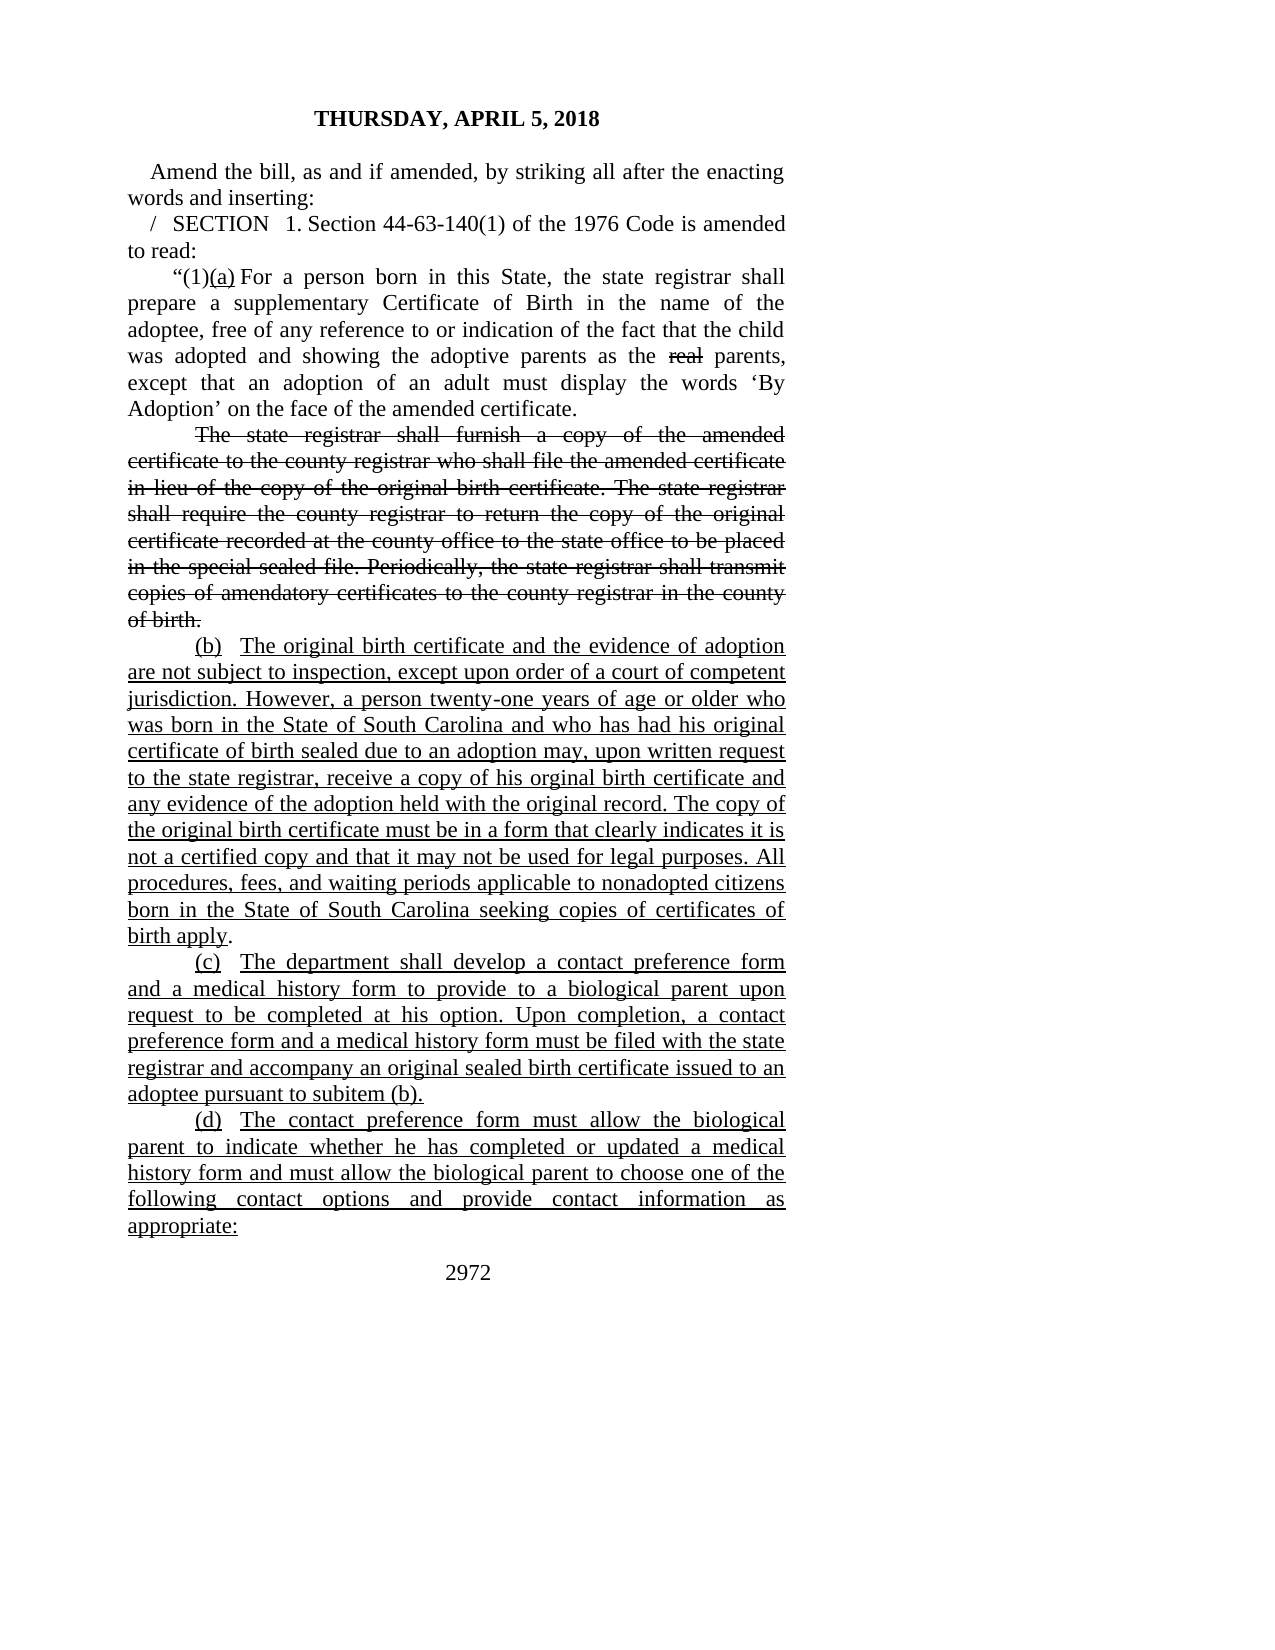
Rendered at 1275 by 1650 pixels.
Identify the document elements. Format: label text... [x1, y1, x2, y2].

text (d) The contact preference form must allow the biological parent to indicate whether he has completed or updated a medical history form and must allow the biological parent to choose one of the following contact options and provide contact information as appropriate: [127, 1157, 786, 1182]
text (d) The contact preference form must allow the biological parent to indicate whether he has completed or updated a medical history form and must allow the biological parent to choose one of the following contact options and provide contact information as appropriate: [127, 1106, 786, 1156]
text Amend the bill, as and if amended, by striking all after the enacting words and inserting: [127, 158, 786, 210]
text “(1)(a) For a person born in this State, the state registrar shall prepare a supplementary Certificate of Birth in the name of the adoptee, free of any reference to or indication of the fact that the child was adopted and showing the adoptive parents as the real parents, except that an adoption of an adult must display the words ‘By Adoption’ on the face of the amended certificate. [127, 263, 786, 421]
text The state registrar shall furnish a copy of the amended certificate to the county registrar who shall file the amended certificate in lieu of the copy of the original birth certificate. The state registrar shall require the county registrar to return the copy of the original certificate recorded at the county office to the state office to be placed in the special sealed file. Periodically, the state registrar shall transmit copies of amendatory certificates to the county registrar in the county of birth. [127, 490, 786, 567]
text (d) The contact preference form must allow the biological parent to indicate whether he has completed or updated a medical history form and must allow the biological parent to choose one of the following contact options and provide contact information as appropriate: [127, 1209, 786, 1238]
text (d) The contact preference form must allow the biological parent to indicate whether he has completed or updated a medical history form and must allow the biological parent to choose one of the following contact options and provide contact information as appropriate: [127, 1183, 786, 1208]
text / SECTION 1. Section 44-63-140(1) of the 1976 Code is amended to read: [127, 210, 786, 263]
text (c) The department shall develop a contact preference form and a medical history form to provide to a biological parent upon request to be completed at his option. Upon completion, a contact preference form and a medical history form must be filed with the state registrar and accompany an original sealed birth certificate issued to an adoptee pursuant to subitem (b). [127, 948, 786, 998]
